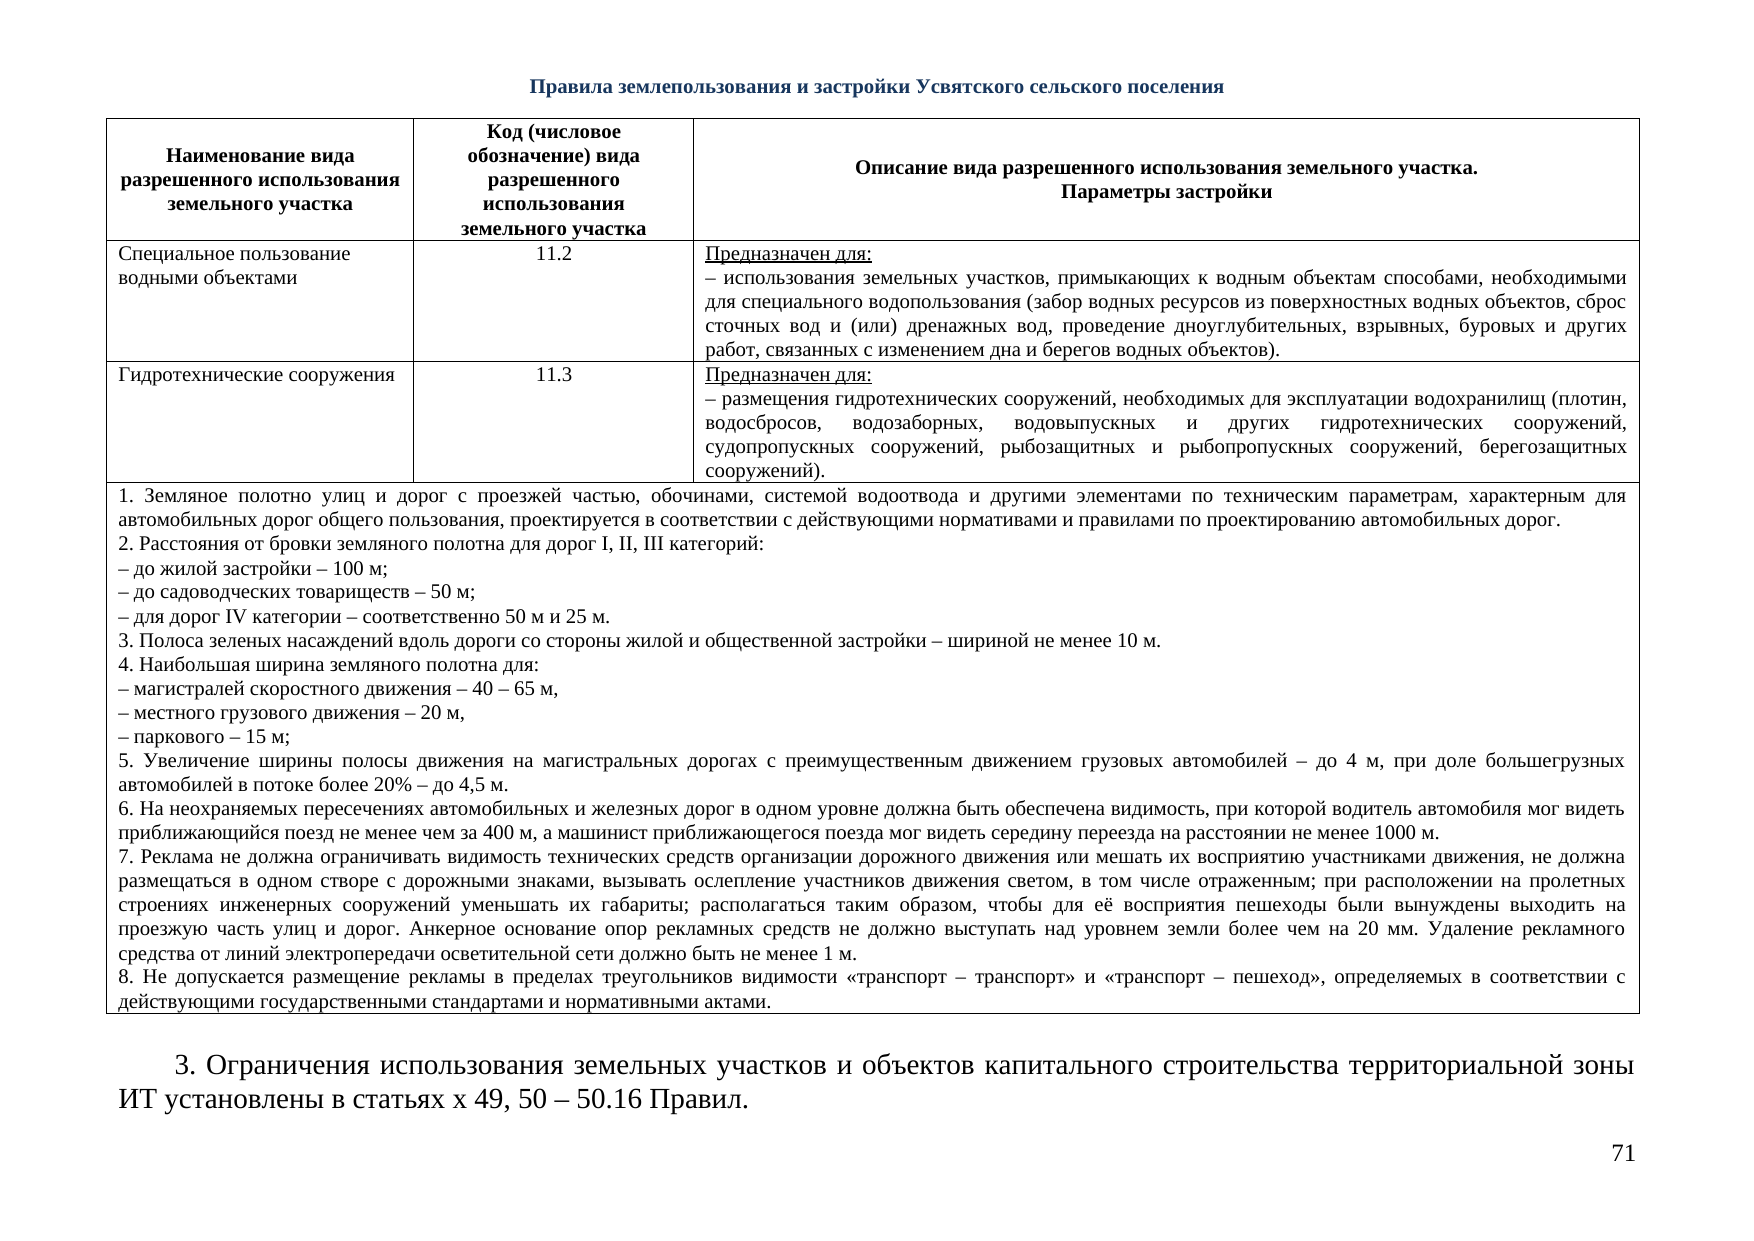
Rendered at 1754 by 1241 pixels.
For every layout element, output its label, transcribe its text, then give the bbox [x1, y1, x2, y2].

table_header Наименование вида разрешенного использования земельного участка [107, 119, 413, 239]
table_cell Гидротехнические сооружения [107, 362, 413, 482]
table_cell 11.2 [414, 241, 693, 361]
text 3. Ограничения использования земельных участков и объектов капитального строительства территориальной зоны ИТ установлены в статьях х 49, 50 – 50.16 Правил. [118, 1047, 1636, 1114]
table_cell Предназначен для: – использования земельных участков, примыкающих к водным объектам способами, необходимыми для специального водопользования (забор водных ресурсов из поверхностных водных объектов, сброс сточных вод и (или) дренажных вод, проведение дноуглубительных, взрывных, буровых и других работ, связанных с изменением дна и берегов водных объектов). [694, 241, 1639, 361]
table_cell 1. Земляное полотно улиц и дорог с проезжей частью, обочинами, системой водоотвода и другими элементами по техническим параметрам, характерным для автомобильных дорог общего пользования, проектируется в соответствии с действующими нормативами и правилами по проектированию автомобильных дорог. 2. Расстояния от бровки земляного полотна для дорог I, II, III категорий: – до жилой застройки – 100 м; – до садоводческих товариществ – 50 м; – для дорог IV категории – соответственно 50 м и 25 м. 3. Полоса зеленых насаждений вдоль дороги со стороны жилой и общественной застройки – шириной не менее 10 м. 4. Наибольшая ширина земляного полотна для: – магистралей скоростного движения – 40 – 65 м, – местного грузового движения – 20 м, – паркового – 15 м; 5. Увеличение ширины полосы движения на магистральных дорогах с преимущественным движением грузовых автомобилей – до 4 м, при доле большегрузных автомобилей в потоке более 20% – до 4,5 м. 6. На неохраняемых пересечениях автомобильных и железных дорог в одном уровне должна быть обеспечена видимость, при которой водитель автомобиля мог видеть приближающийся поезд не менее чем за 400 м, а машинист приближающегося поезда мог видеть середину переезда на расстоянии не менее 1000 м. 7. Реклама не должна ограничивать видимость технических средств организации дорожного движения или мешать их восприятию участниками движения, не должна размещаться в одном створе с дорожными знаками, вызывать ослепление участников движения светом, в том числе отраженным; при расположении на пролетных строениях инженерных сооружений уменьшать их габариты; располагаться таким образом, чтобы для её восприятия пешеходы были вынуждены выходить на проезжую часть улиц и дорог. Анкерное основание опор рекламных средств не должно выступать над уровнем земли более чем на 20 мм. Удаление рекламного средства от линий электропередачи осветительной сети должно быть не менее 1 м. 8. Не допускается размещение рекламы в пределах треугольников видимости «транспорт – транспорт» и «транспорт – пешеход», определяемых в соответствии с действующими государственными стандартами и нормативными актами. [107, 483, 1639, 1013]
table_cell Специальное пользование водными объектами [107, 241, 413, 361]
table_cell 11.3 [414, 362, 693, 482]
table_header Код (числовое обозначение) вида разрешенного использования земельного участка [414, 119, 693, 239]
table_cell Предназначен для: – размещения гидротехнических сооружений, необходимых для эксплуатации водохранилищ (плотин, водосбросов, водозаборных, водовыпускных и других гидротехнических сооружений, судопропускных сооружений, рыбозащитных и рыбопропускных сооружений, берегозащитных сооружений). [694, 362, 1639, 482]
table_header Описание вида разрешенного использования земельного участка. Параметры застройки [694, 119, 1639, 239]
